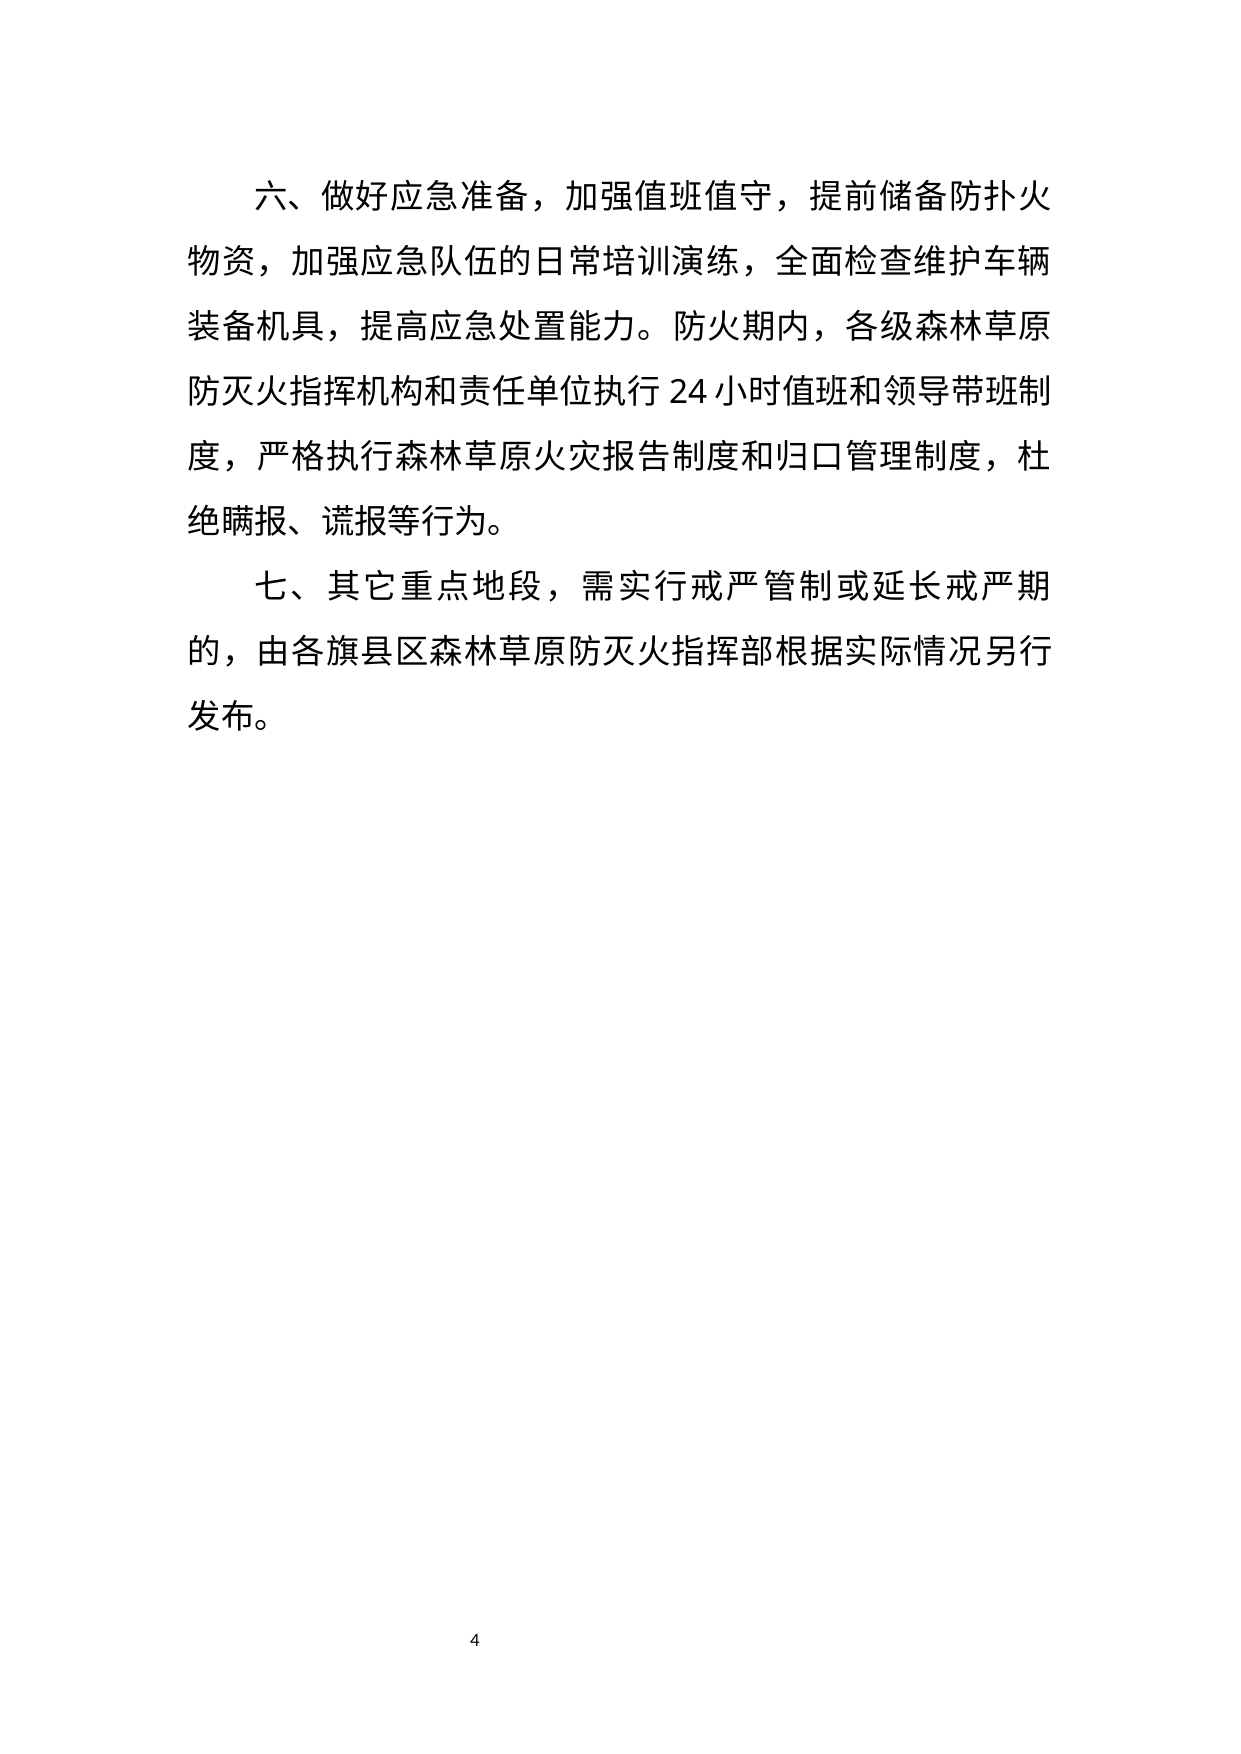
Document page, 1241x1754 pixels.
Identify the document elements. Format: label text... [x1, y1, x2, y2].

text 七、其它重点地段，需实行戒严管制或延长戒严期的，由各旗县区森林草原防灭火指挥部根据实际情况另行发布。 [187, 552, 1053, 747]
list 做好应急准备，加强值班值守，提前储备防扑火物资，加强应急队伍的日常培训演练，全面检查维护车辆装备机具，提高应急处置能力。防火期内，各级森林草原防灭火指挥机构和责任单位执行24小时值班和领导带班制度，严格执行森林草原火灾报告制度和归口管理制度，杜绝瞒报、谎报等行为。 [187, 162, 1053, 552]
